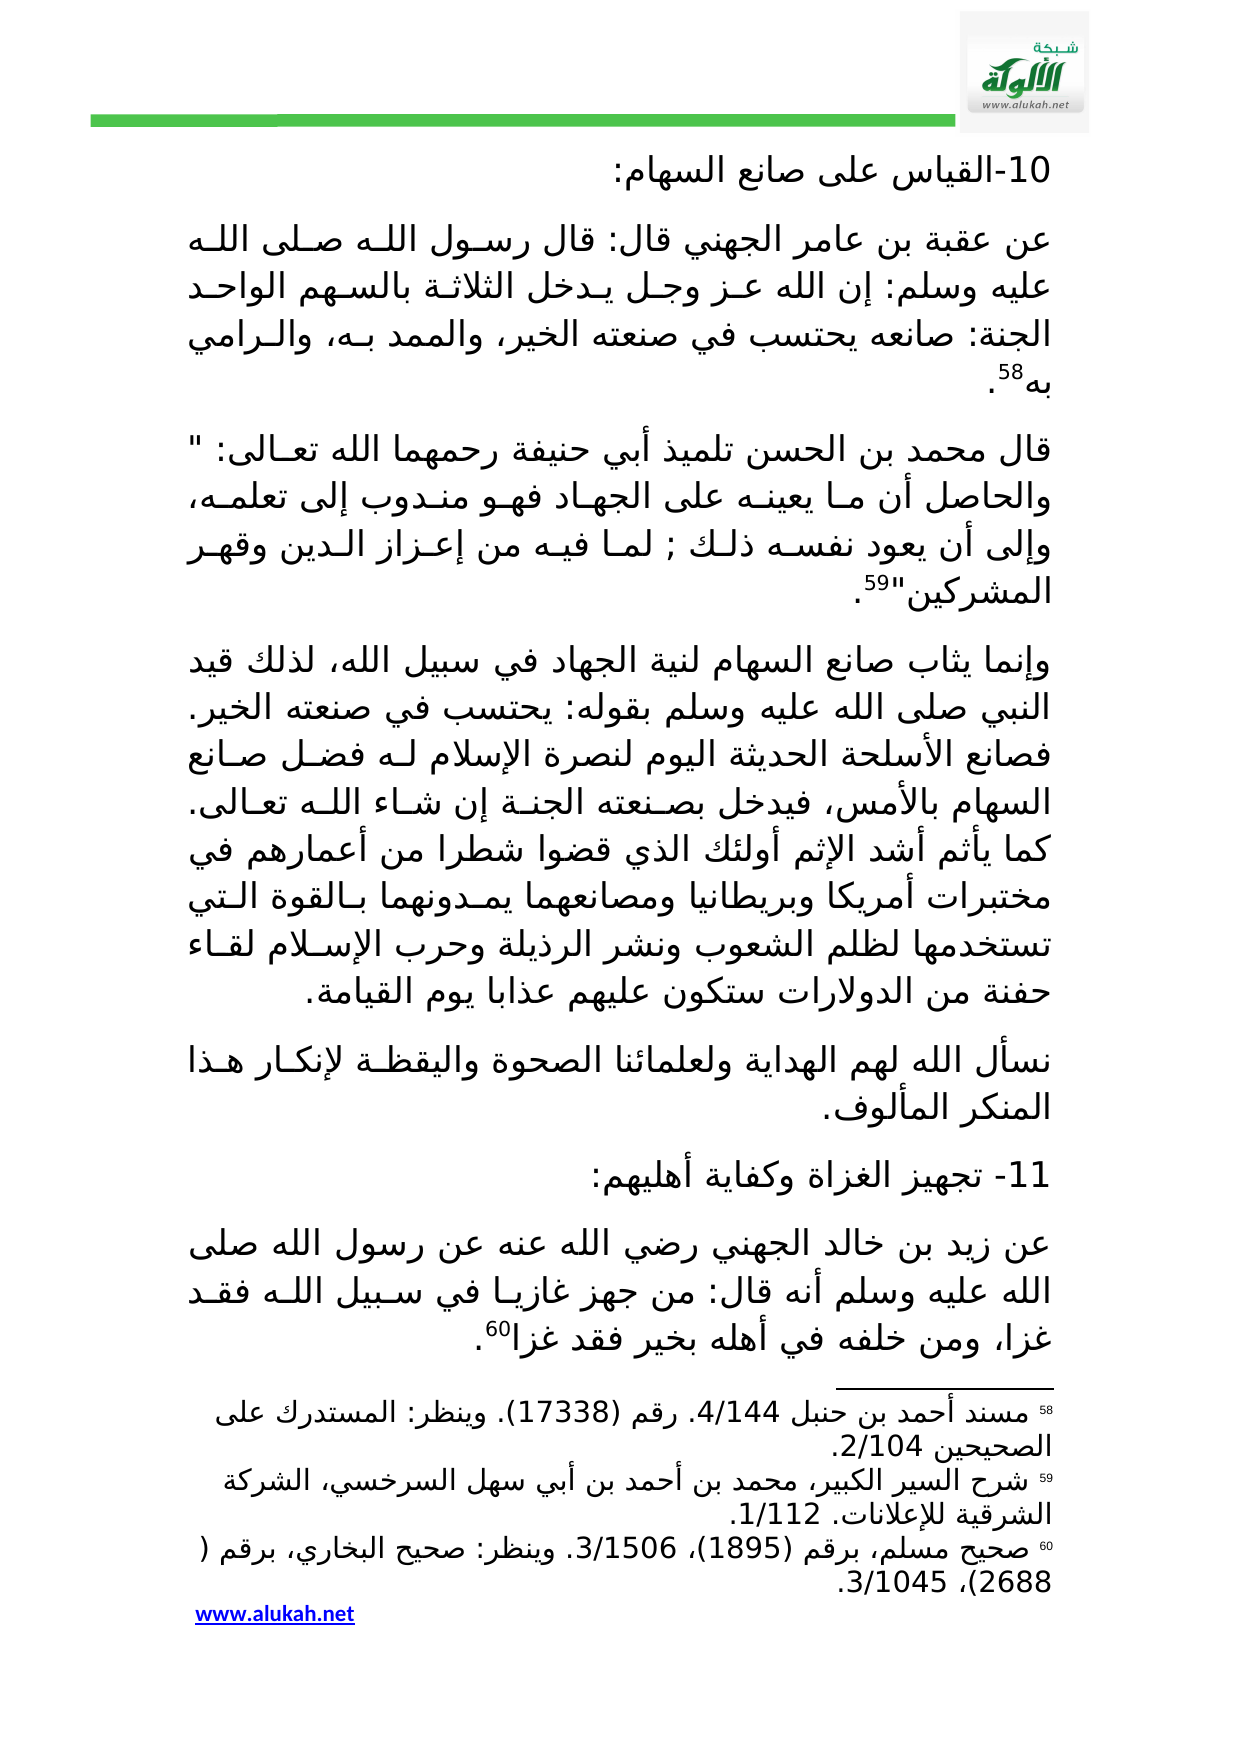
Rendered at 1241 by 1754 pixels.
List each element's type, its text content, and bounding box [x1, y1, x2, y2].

text وإنما يثاب صانع السهام لنية الجهاد في سبيل الله، لذلك قيد النبي صلى الله عليه وسلم بقوله: يحتسب في صنعته الخير. فصانع الأسلحة الحديثة اليوم لنصرة الإسلام له فضل صانع السهام بالأمس، فيدخل بصنعته الجنة إن شاء الله تعالى. كما يأثم أشد الإثم أولئك الذي قضوا شطرا من أعمارهم في مختبرات أمريكا وبريطانيا ومصانعهما يمدونهما بالقوة التي تستخدمها لظلم الشعوب ونشر الرذيلة وحرب الإسلام لقاء حفنة من الدولارات ستكون عليهم عذابا يوم القيامة. [187, 639, 1053, 1012]
text 11- تجهيز الغزاة وكفاية أهليهم: [187, 1155, 1053, 1196]
text عن عقبة بن عامر الجهني قال: قال رسول الله صلى الله عليه وسلم: إن الله عز وجل يدخل الثلاثة بالسهم الواحد الجنة: صانعه يحتسب في صنعته الخير، والممد به، والرامي به. [187, 218, 1053, 402]
text نسأل الله لهم الهداية ولعلمائنا الصحوة واليقظة لإنكار هذا المنكر المألوف. [187, 1039, 1053, 1128]
text 10-القياس على صانع السهام: [187, 150, 1053, 191]
text عن زيد بن خالد الجهني رضي الله عنه عن رسول الله صلى الله عليه وسلم أنه قال: من جهز غازيا في سبيل الله فقد غزا، ومن خلفه في أهله بخير فقد غزا. [187, 1223, 1053, 1359]
text قال محمد بن الحسن تلميذ أبي حنيفة رحمهما الله تعالى: " والحاصل أن ما يعينه على الجهاد فهو مندوب إلى تعلمه، وإلى أن يعود نفسه ذلك ; لما فيه من إعزاز الدين وقهر المشركين". [187, 429, 1053, 612]
